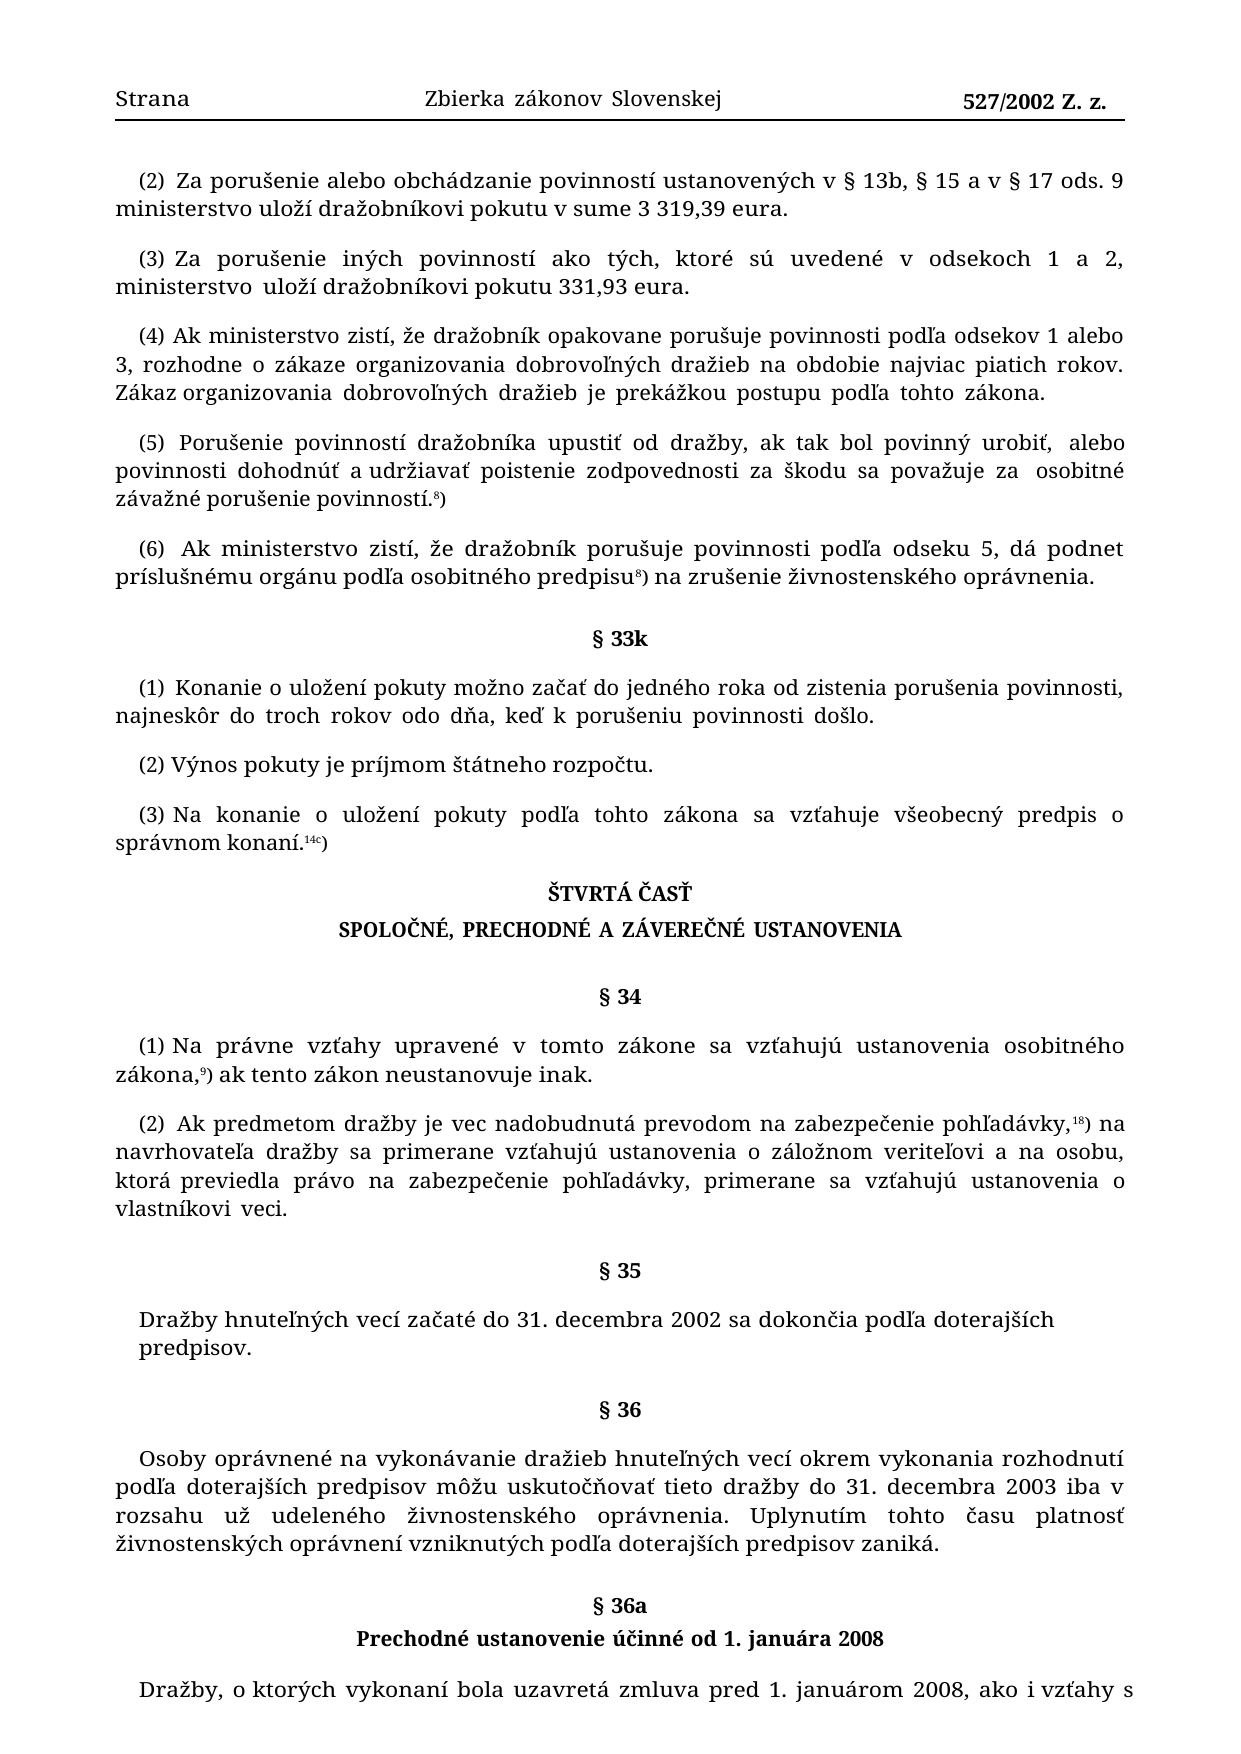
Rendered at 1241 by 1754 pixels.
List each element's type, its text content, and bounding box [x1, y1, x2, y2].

list Výnos pokuty je príjmom štátneho rozpočtu. [139, 751, 1136, 779]
list Porušenie povinností dražobníka upustiť od dražby, ak tak bol povinný urobiť, alebo povinnosti dohodnúť a udržiavať poistenie zodpovednosti za škodu sa považuje za osobitné závažné porušenie povinností.8) [115, 428, 1125, 513]
list Za porušenie iných povinností ako tých, ktoré sú uvedené v odsekoch 1 a 2, ministerstvo uloží dražobníkovi pokutu 331,93 eura. [115, 244, 1125, 301]
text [139, 1675, 1136, 1703]
list Ak ministerstvo zistí, že dražobník opakovane porušuje povinnosti podľa odsekov 1 alebo 3, rozhodne o zákaze organizovania dobrovoľných dražieb na obdobie najviac piatich rokov. Zákaz organizovania dobrovoľných dražieb je prekážkou postupu podľa tohto zákona. [115, 321, 1125, 407]
text § 36 [104, 1395, 1136, 1423]
list Ak predmetom dražby je vec nadobudnutá prevodom na zabezpečenie pohľadávky,18) na navrhovateľa dražby sa primerane vzťahujú ustanovenia o záložnom veriteľovi a na osobu, ktorá previedla právo na zabezpečenie pohľadávky, primerane sa vzťahujú ustanovenia o vlastníkovi veci. [115, 1109, 1125, 1223]
text Prechodné ustanovenie účinné od 1. januára 2008 [115, 1624, 1125, 1652]
text Dražby hnuteľných vecí začaté do 31. decembra 2002 sa dokončia podľa doterajších predpisov. [139, 1305, 1136, 1362]
list Konanie o uložení pokuty možno začať do jedného roka od zistenia porušenia povinnosti, najneskôr do troch rokov odo dňa, keď k porušeniu povinnosti došlo. [115, 673, 1125, 730]
list Na právne vzťahy upravené v tomto zákone sa vzťahujú ustanovenia osobitného zákona,9) ak tento zákon neustanovuje inak. [115, 1031, 1125, 1088]
list Ak ministerstvo zistí, že dražobník porušuje povinnosti podľa odseku 5, dá podnet príslušnému orgánu podľa osobitného predpisu8) na zrušenie živnostenského oprávnenia. [115, 534, 1125, 591]
text SPOLOČNÉ, PRECHODNÉ A ZÁVEREČNÉ USTANOVENIA [104, 915, 1136, 943]
list Na konanie o uložení pokuty podľa tohto zákona sa vzťahuje všeobecný predpis o správnom konaní.14c) [115, 800, 1125, 857]
text § 36a [104, 1591, 1136, 1619]
list Za porušenie alebo obchádzanie povinností ustanovených v § 13b, § 15 a v § 17 ods. 9 ministerstvo uloží dražobníkovi pokutu v sume 3 319,39 eura. [115, 166, 1125, 223]
text ŠTVRTÁ ČASŤ [115, 879, 1125, 907]
text § 35 [104, 1256, 1136, 1284]
text § 34 [104, 982, 1136, 1011]
text § 33k [104, 624, 1136, 652]
text Osoby oprávnené na vykonávanie dražieb hnuteľných vecí okrem vykonania rozhodnutí podľa doterajších predpisov môžu uskutočňovať tieto dražby do 31. decembra 2003 iba v rozsahu už udeleného živnostenského oprávnenia. Uplynutím tohto času platnosť živnostenských oprávnení vzniknutých podľa doterajších predpisov zaniká. [115, 1444, 1125, 1558]
